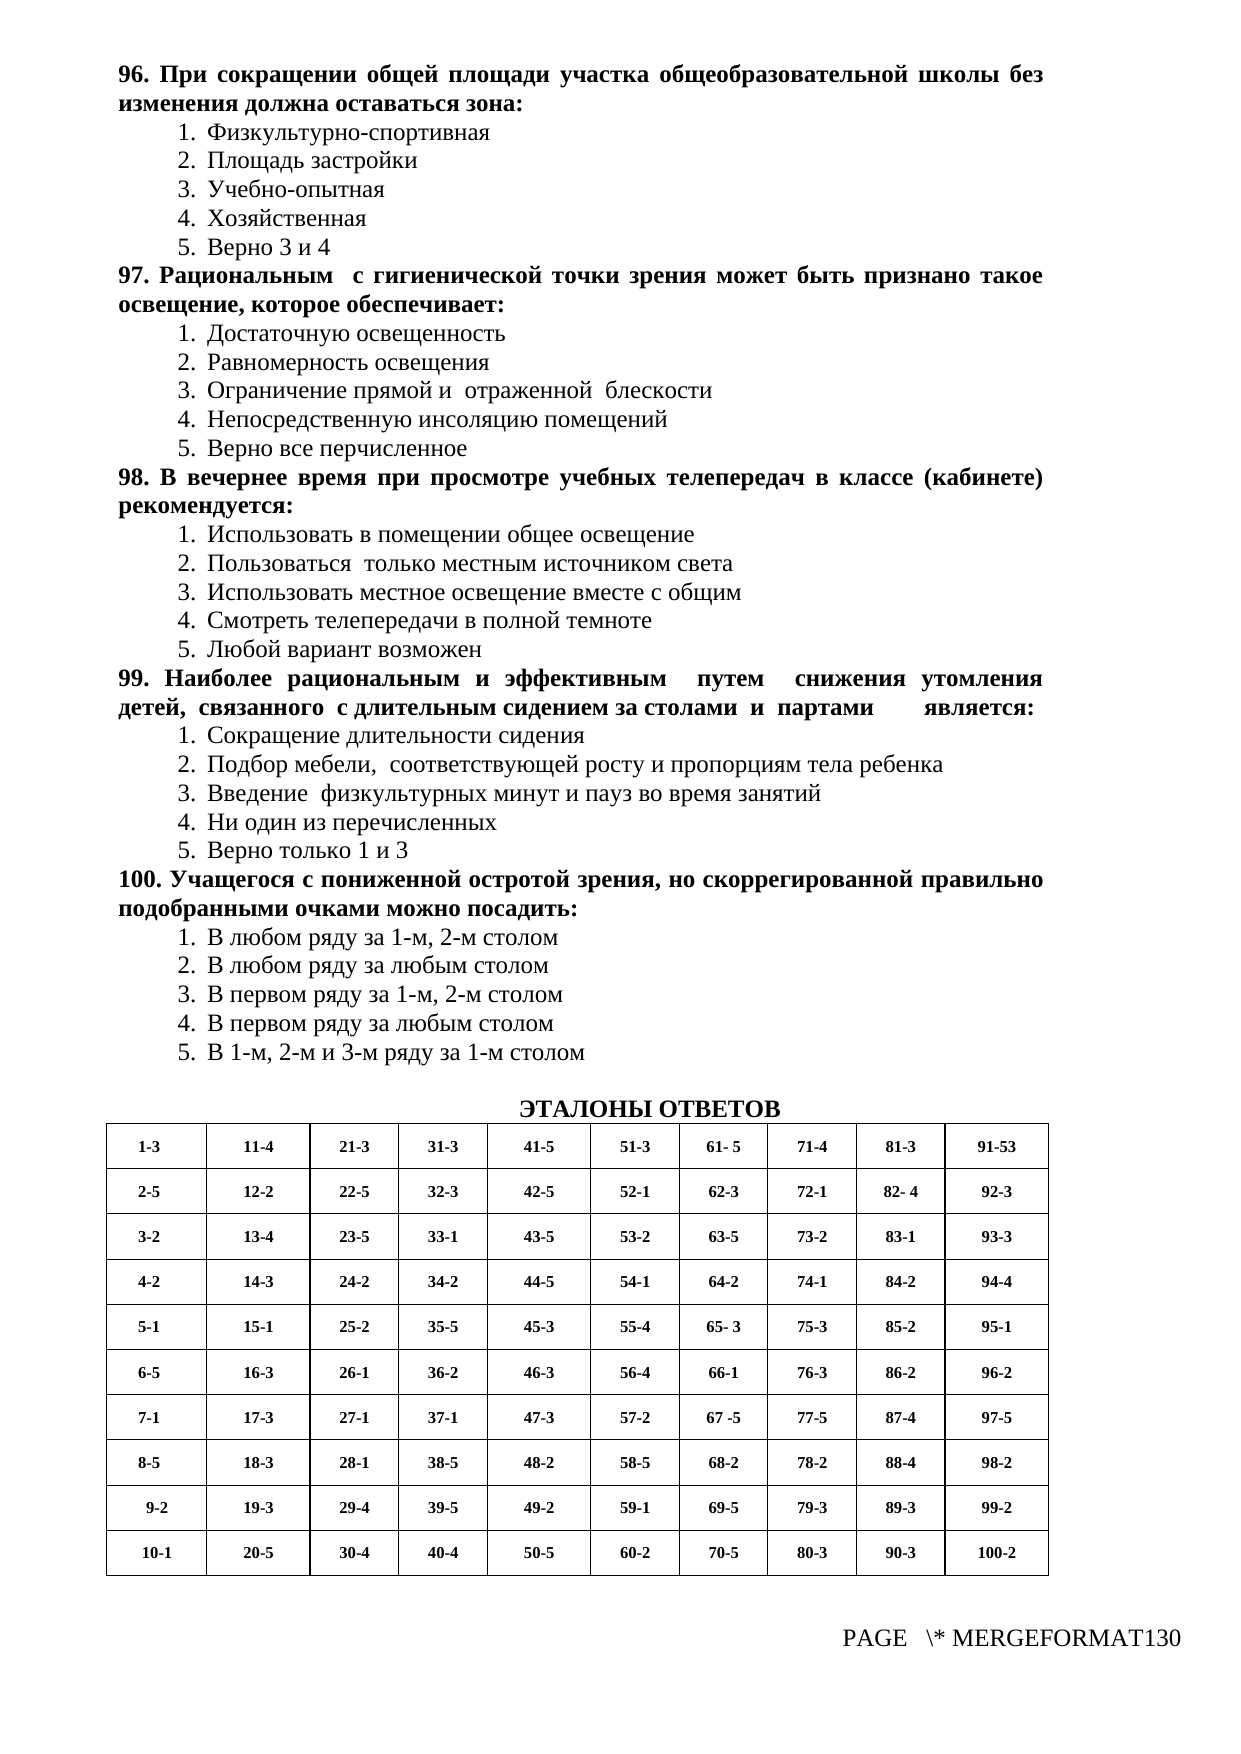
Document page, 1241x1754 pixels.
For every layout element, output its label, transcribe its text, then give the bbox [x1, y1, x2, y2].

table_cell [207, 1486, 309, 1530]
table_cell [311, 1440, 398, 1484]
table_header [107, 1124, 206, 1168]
list Пользоваться только местным источником света [148, 548, 1044, 577]
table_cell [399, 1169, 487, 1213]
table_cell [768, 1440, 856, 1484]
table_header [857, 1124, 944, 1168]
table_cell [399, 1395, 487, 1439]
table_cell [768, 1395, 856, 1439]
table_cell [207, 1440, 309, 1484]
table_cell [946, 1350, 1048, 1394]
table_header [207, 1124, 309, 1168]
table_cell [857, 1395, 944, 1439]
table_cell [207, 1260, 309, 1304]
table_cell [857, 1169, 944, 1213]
list Верно только 1 и 3 [148, 835, 1044, 864]
list В любом ряду за любым столом [148, 950, 1044, 979]
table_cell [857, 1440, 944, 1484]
text 97. Рациональным с гигиенической точки зрения может быть признано такое освещение, которое обеспечивает: [118, 260, 1044, 318]
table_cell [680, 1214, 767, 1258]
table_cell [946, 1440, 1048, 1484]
list Непосредственную инсоляцию помещений [148, 404, 1044, 433]
list В 1-м, 2-м и 3-м ряду за 1-м столом [148, 1037, 1044, 1065]
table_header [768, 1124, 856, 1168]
list Хозяйственная [148, 203, 1044, 232]
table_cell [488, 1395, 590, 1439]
list Верно все перчисленное [148, 433, 1044, 462]
text 99. Наиболее рациональным и эффективным путем снижения утомления детей, связанного с длительным сидением за столами и партами является: [118, 663, 1044, 720]
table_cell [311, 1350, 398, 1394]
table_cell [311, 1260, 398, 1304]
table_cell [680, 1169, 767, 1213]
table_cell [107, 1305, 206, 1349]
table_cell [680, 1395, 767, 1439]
list В любом ряду за 1-м, 2-м столом [148, 922, 1044, 950]
list Использовать в помещении общее освещение [148, 519, 1044, 548]
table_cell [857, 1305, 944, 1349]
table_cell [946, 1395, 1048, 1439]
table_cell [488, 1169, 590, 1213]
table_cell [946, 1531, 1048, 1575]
list Введение физкультурных минут и пауз во время занятий [148, 778, 1044, 807]
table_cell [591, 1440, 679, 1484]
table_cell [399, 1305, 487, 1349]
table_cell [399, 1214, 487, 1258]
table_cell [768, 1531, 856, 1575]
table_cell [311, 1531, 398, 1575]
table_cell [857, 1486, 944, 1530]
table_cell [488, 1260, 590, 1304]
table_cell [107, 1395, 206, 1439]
list Равномерность освещения [148, 347, 1044, 375]
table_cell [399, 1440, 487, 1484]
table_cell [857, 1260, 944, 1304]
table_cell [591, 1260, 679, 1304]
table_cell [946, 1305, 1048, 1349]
list Достаточную освещенность [148, 318, 1044, 347]
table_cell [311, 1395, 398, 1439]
list Верно 3 и 4 [148, 232, 1044, 260]
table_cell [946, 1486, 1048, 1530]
list Смотреть телепередачи в полной темноте [148, 605, 1044, 634]
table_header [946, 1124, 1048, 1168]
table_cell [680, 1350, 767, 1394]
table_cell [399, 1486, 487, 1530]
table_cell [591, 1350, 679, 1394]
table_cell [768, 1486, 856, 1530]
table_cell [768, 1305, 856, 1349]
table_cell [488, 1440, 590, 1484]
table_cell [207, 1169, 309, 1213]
list Сокращение длительности сидения [148, 720, 1044, 749]
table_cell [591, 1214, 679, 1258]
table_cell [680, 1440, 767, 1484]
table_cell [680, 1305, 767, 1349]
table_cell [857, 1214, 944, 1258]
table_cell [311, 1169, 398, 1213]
list Физкультурно-спортивная [148, 117, 1044, 145]
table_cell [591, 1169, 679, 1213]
list В первом ряду за любым столом [148, 1008, 1044, 1037]
list Любой вариант возможен [148, 634, 1044, 663]
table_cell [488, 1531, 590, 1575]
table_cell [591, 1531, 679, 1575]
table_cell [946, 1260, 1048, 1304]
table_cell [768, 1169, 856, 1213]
text ЭТАЛОНЫ ОТВЕТОВ [118, 1094, 1181, 1123]
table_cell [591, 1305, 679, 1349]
text 100. Учащегося с пониженной остротой зрения, но скоррегированной правильно подобранными очками можно посадить: [118, 864, 1044, 922]
list В первом ряду за 1-м, 2-м столом [148, 979, 1044, 1008]
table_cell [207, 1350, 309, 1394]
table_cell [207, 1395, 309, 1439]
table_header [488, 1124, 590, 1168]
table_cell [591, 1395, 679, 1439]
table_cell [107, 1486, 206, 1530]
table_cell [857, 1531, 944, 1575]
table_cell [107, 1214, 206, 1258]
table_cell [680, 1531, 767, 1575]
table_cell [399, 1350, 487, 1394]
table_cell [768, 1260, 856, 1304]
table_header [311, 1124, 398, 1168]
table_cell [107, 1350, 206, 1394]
list Ни один из перечисленных [148, 807, 1044, 835]
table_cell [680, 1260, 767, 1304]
text 96. При сокращении общей площади участка общеобразовательной школы без изменения должна оставаться зона: [118, 59, 1044, 117]
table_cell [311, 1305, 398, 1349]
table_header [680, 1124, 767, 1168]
list Использовать местное освещение вместе с общим [148, 577, 1044, 605]
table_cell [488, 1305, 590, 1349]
list Площадь застройки [148, 145, 1044, 174]
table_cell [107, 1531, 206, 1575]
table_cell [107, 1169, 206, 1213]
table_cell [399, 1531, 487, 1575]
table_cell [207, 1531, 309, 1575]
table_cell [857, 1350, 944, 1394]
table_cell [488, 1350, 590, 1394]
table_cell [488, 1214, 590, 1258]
text 98. В вечернее время при просмотре учебных телепередач в классе (кабинете) рекомендуется: [118, 462, 1044, 519]
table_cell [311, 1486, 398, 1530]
list Подбор мебели, соответствующей росту и пропорциям тела ребенка [148, 749, 1044, 778]
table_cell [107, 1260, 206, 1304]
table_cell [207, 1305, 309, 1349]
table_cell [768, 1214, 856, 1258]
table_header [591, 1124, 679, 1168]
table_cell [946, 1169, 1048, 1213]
list Учебно-опытная [148, 174, 1044, 203]
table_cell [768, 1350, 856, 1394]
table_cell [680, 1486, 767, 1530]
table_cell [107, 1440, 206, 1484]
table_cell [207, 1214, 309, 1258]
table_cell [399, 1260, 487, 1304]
list Ограничение прямой и отраженной блескости [148, 375, 1044, 404]
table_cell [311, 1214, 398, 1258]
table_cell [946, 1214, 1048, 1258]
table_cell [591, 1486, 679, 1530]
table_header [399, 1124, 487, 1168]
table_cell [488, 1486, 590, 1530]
